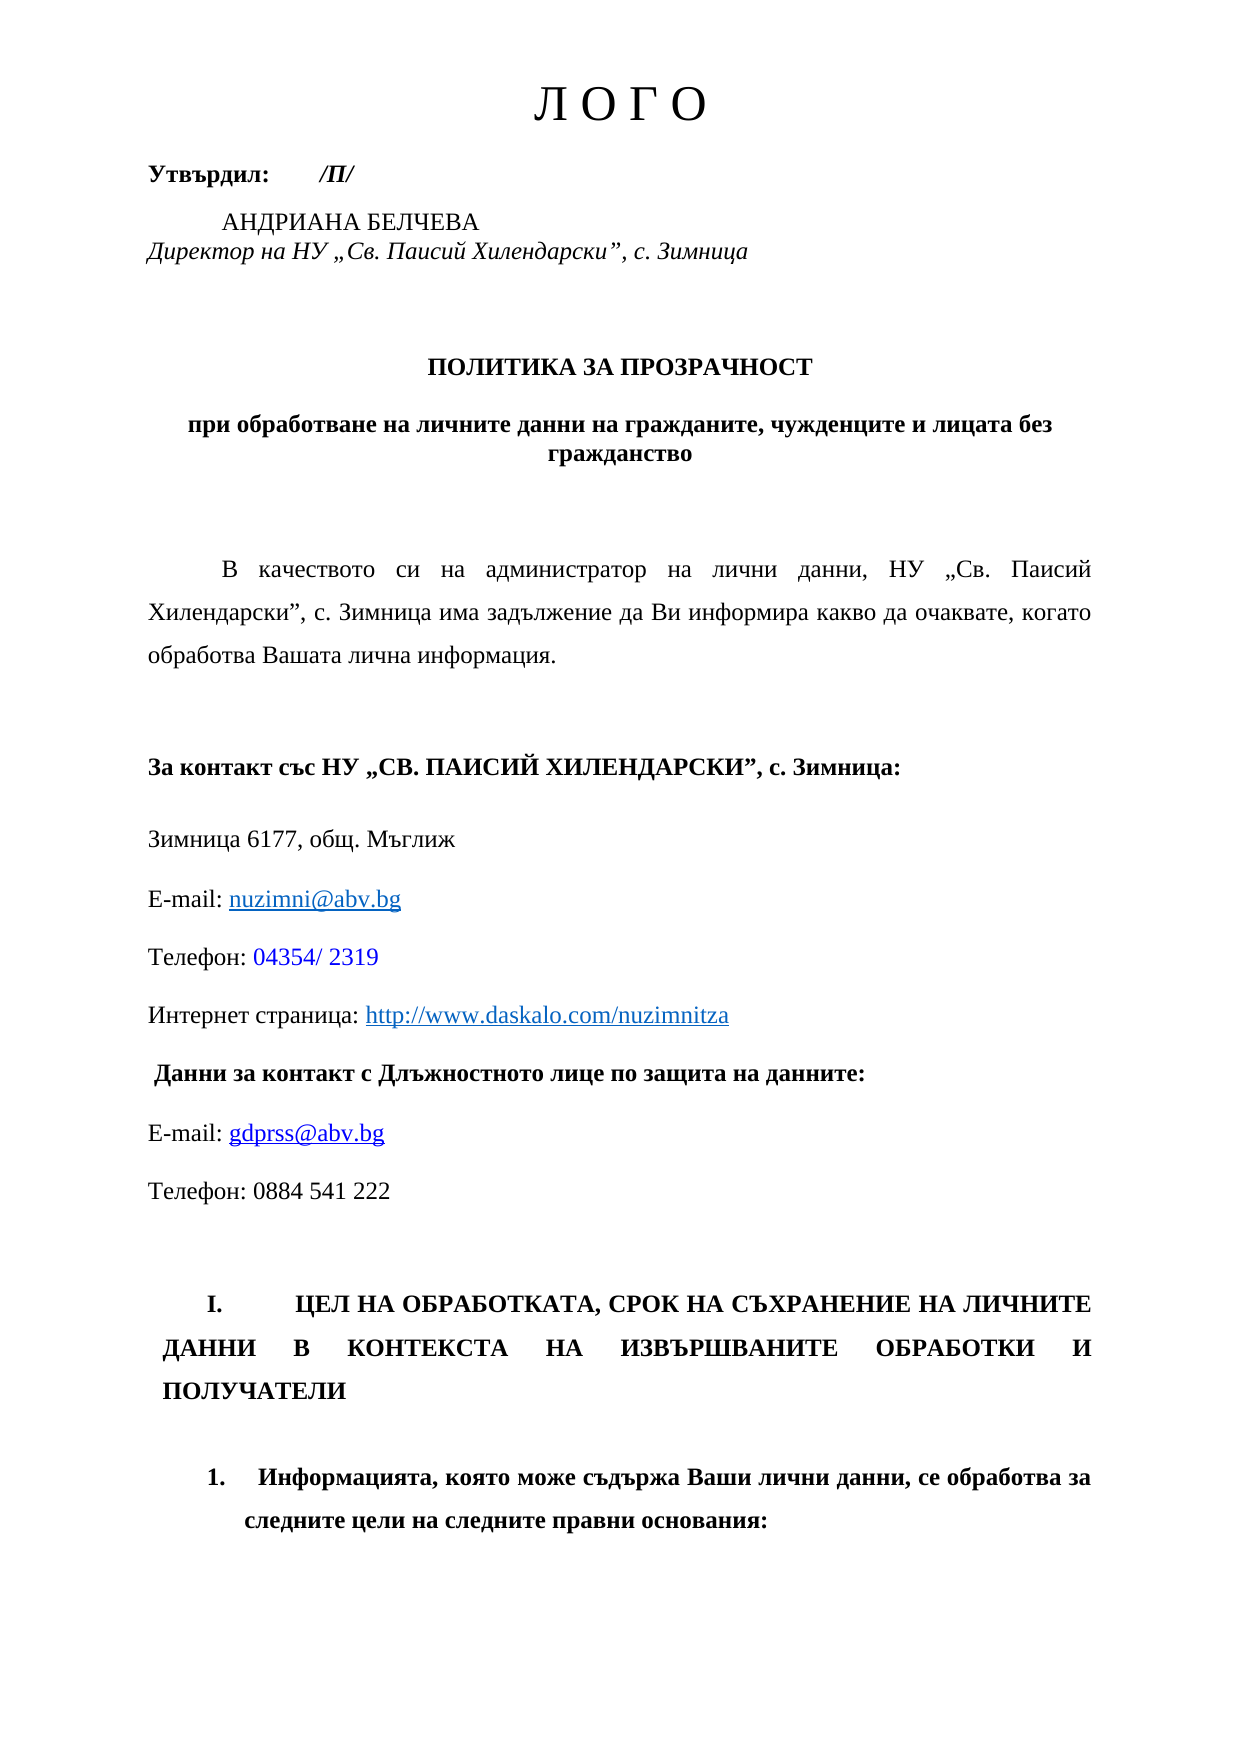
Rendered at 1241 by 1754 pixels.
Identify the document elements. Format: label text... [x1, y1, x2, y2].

text Данни за контакт с Длъжностното лице по защита на данните: [148, 1058, 1093, 1087]
text Директор на НУ „Св. Паисий Хилендарски”, с. Зимница [148, 236, 1093, 264]
text E-mail: gdprss@abv.bg [148, 1118, 1093, 1147]
list ЦЕЛ НА ОБРАБОТКАТА, СРОК НА СЪХРАНЕНИЕ НА ЛИЧНИТЕ ДАННИ В КОНТЕКСТА НА ИЗВЪРШВАНИТЕ ОБРАБОТКИ И ПОЛУЧАТЕЛИ [162, 1289, 1093, 1404]
text E-mail: nuzimni@abv.bg [148, 884, 1093, 913]
text ПОЛИТИКА ЗА ПРОЗРАЧНОСТ [148, 352, 1093, 380]
text За контакт със НУ „СВ. ПАИСИЙ ХИЛЕНДАРСКИ”, с. Зимница: [148, 752, 1093, 780]
text Зимница 6177, общ. Мъглиж [148, 824, 1093, 853]
text В качеството си на администратор на лични данни, НУ „Св. Паисий Хилендарски”, с. Зимница има задължение да Ви информира какво да очаквате, когато обработва Вашата лична информация. [148, 554, 1093, 669]
text Телефон: 0884 541 222 [148, 1176, 1093, 1205]
text Интернет страница: http://www.daskalo.com/nuzimnitza [148, 1000, 1093, 1029]
text при обработване на личните данни на гражданите, чужденците и лицата без гражданство [148, 409, 1093, 467]
text АНДРИАНА БЕЛЧЕВА [148, 207, 1093, 236]
list Информацията, която може съдържа Ваши лични данни, се обработва за следните цели на следните правни основания: [207, 1462, 1093, 1534]
text Телефон: 04354/ 2319 [148, 942, 1093, 971]
text Утвърдил: /П/ [148, 159, 1093, 188]
